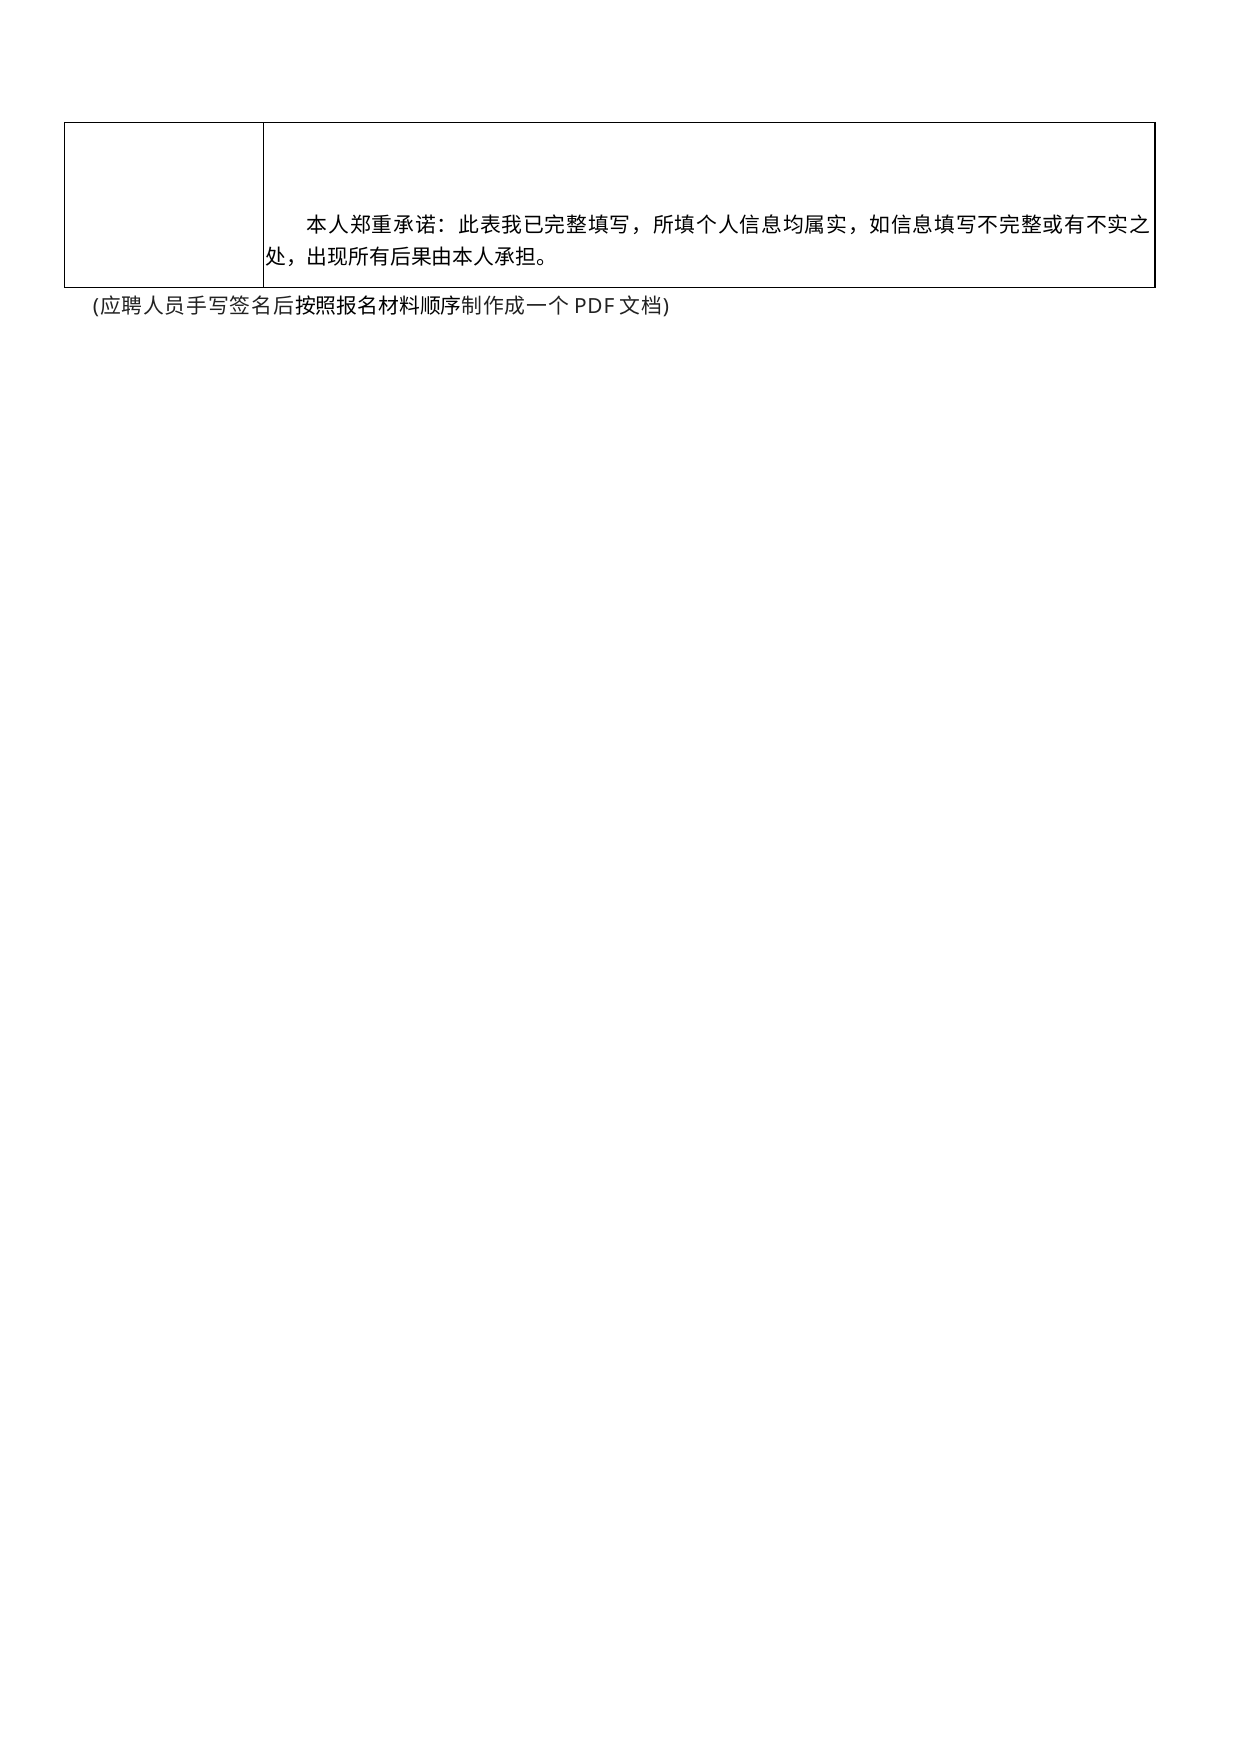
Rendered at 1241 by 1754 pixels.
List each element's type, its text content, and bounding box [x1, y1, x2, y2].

text (应聘人员手写签名后按照报名材料顺序制作成一个PDF文档) [93, 288, 1159, 320]
